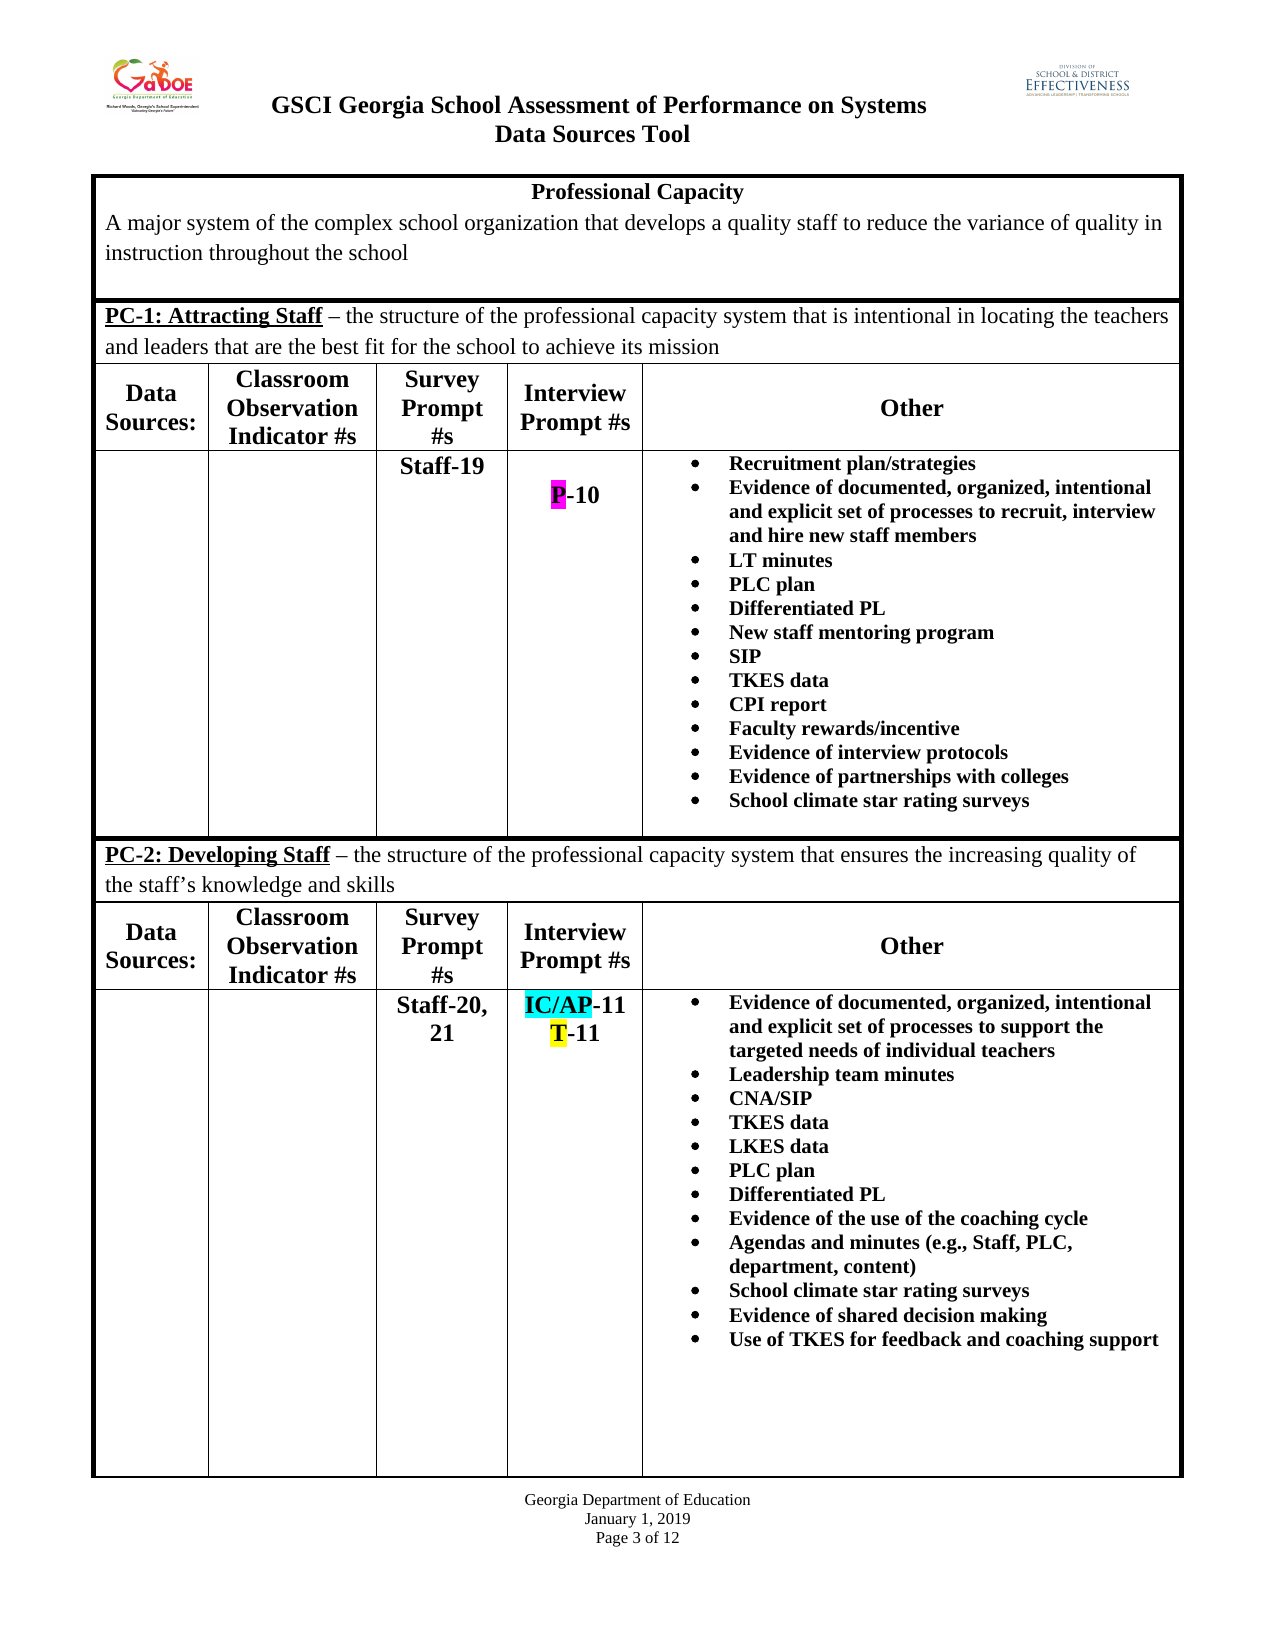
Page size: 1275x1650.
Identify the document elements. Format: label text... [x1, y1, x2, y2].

table_cell Survey Prompt #s [377, 903, 507, 989]
table_cell PC-1: Attracting Staff – the structure of the professional capacity system that is intentional in locating the teachers and leaders that are the best fit for the school to achieve its mission [96, 303, 1179, 363]
table_cell PC-2: Developing Staff – the structure of the professional capacity system that ensures the increasing quality of the staff’s knowledge and skills [96, 841, 1179, 901]
table_cell Staff-20, 21 [377, 990, 507, 1476]
table_cell Classroom Observation Indicator #s [209, 364, 376, 450]
table_cell Survey Prompt #s [377, 364, 507, 450]
table_cell [96, 451, 208, 836]
table_header Professional Capacity A major system of the complex school organization that develops a quality staff to reduce the variance of quality in instruction throughout the school [96, 178, 1179, 298]
table_cell [209, 451, 376, 836]
table_cell Staff-19 [377, 451, 507, 836]
table_cell P-10 [508, 451, 642, 836]
table_cell Other [643, 903, 1179, 989]
table_cell Interview Prompt #s [508, 903, 642, 989]
picture [105, 55, 200, 114]
table_cell [96, 990, 208, 1476]
table_cell Other [643, 364, 1179, 450]
picture [994, 46, 1165, 114]
table_cell [209, 990, 376, 1476]
table_cell Recruitment plan/strategies Evidence of documented, organized, intentional and explicit set of processes to recruit, interview and hire new staff members LT minutes PLC plan Differentiated PL New staff mentoring program SIP TKES data CPI report Faculty rewards/incentive Evidence of interview protocols Evidence of partnerships with colleges School climate star rating surveys [643, 451, 1179, 836]
table_cell Interview Prompt #s [508, 364, 642, 450]
table_cell IC/AP-11 T-11 [508, 990, 642, 1476]
table_cell Data Sources: [96, 364, 208, 450]
table_cell Classroom Observation Indicator #s [209, 903, 376, 989]
table_cell Evidence of documented, organized, intentional and explicit set of processes to support the targeted needs of individual teachers Leadership team minutes CNA/SIP TKES data LKES data PLC plan Differentiated PL Evidence of the use of the coaching cycle Agendas and minutes (e.g., Staff, PLC, department, content) School climate star rating surveys Evidence of shared decision making Use of TKES for feedback and coaching support [643, 990, 1179, 1476]
table_cell Data Sources: [96, 903, 208, 989]
